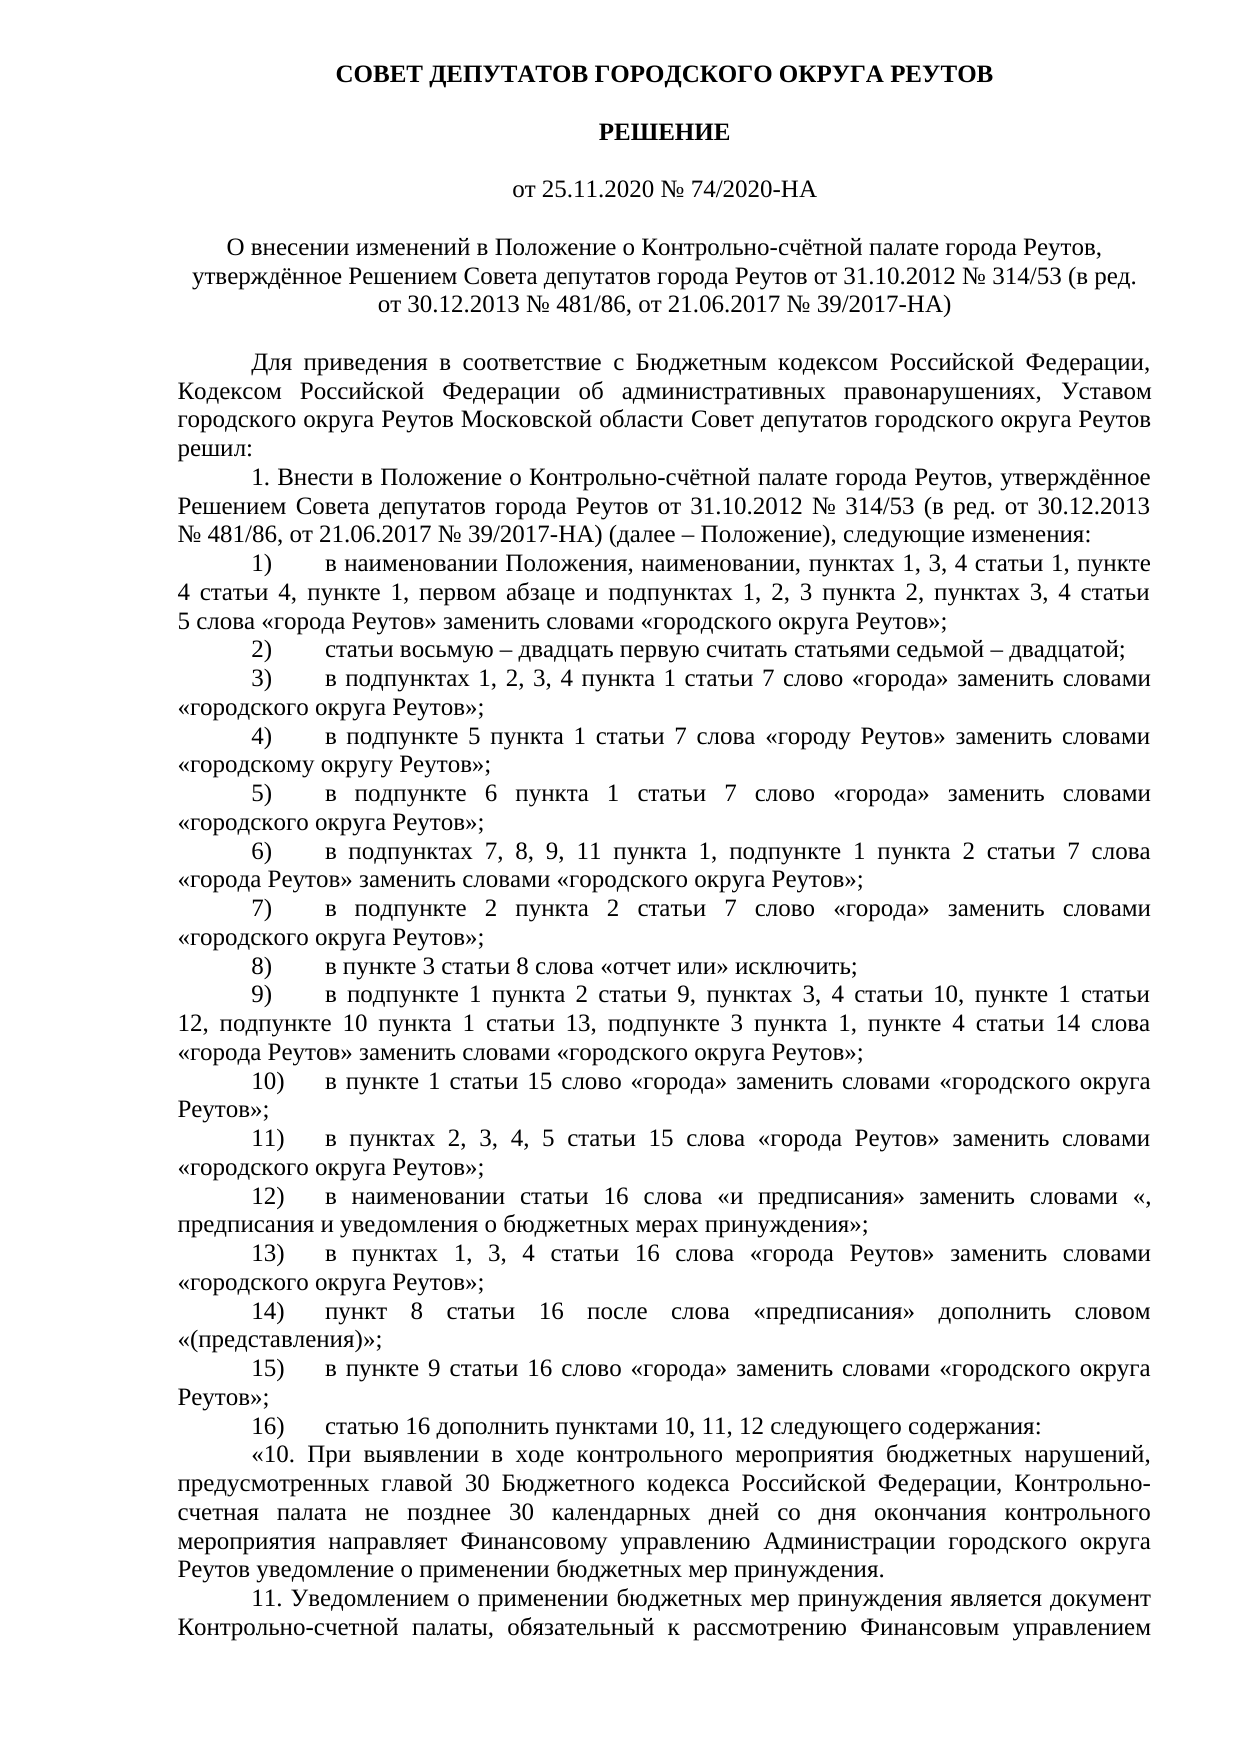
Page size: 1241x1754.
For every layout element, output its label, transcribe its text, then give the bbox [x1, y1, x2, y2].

text «10. При выявлении в ходе контрольного мероприятия бюджетных нарушений, предусмотренных главой 30 Бюджетного кодекса Российской Федерации, Контрольно-счетная палата не позднее 30 календарных дней со дня окончания контрольного мероприятия направляет Финансовому управлению Администрации городского округа Реутов уведомление о применении бюджетных мер принуждения. [177, 1439, 1152, 1583]
list в подпунктах 1, 2, 3, 4 пункта 1 статьи 7 слово «города» заменить словами «городского округа Реутов»; [177, 663, 1152, 721]
list в пункте 3 статьи 8 слова «отчет или» исключить; [177, 951, 1152, 979]
list в подпункте 1 пункта 2 статьи 9, пунктах 3, 4 статьи 10, пункте 1 статьи 12, подпункте 10 пункта 1 статьи 13, подпункте 3 пункта 1, пункте 4 статьи 14 слова «города Реутов» заменить словами «городского округа Реутов»; [177, 979, 1152, 1066]
list в подпункте 6 пункта 1 статьи 7 слово «города» заменить словами «городского округа Реутов»; [177, 778, 1152, 836]
list в наименовании Положения, наименовании, пунктах 1, 3, 4 статьи 1, пункте 4 статьи 4, пункте 1, первом абзаце и подпунктах 1, 2, 3 пункта 2, пунктах 3, 4 статьи 5 слова «города Реутов» заменить словами «городского округа Реутов»; [177, 548, 1152, 634]
text от 25.11.2020 № 74/2020-НА [177, 174, 1152, 203]
list в пункте 1 статьи 15 слово «города» заменить словами «городского округа Реутов»; [177, 1066, 1152, 1123]
list в наименовании статьи 16 слова «и предписания» заменить словами «, предписания и уведомления о бюджетных мерах принуждения»; [177, 1181, 1152, 1238]
list в пунктах 1, 3, 4 статьи 16 слова «города Реутов» заменить словами «городского округа Реутов»; [177, 1238, 1152, 1296]
list в пункте 9 статьи 16 слово «города» заменить словами «городского округа Реутов»; [177, 1353, 1152, 1411]
list в подпункте 2 пункта 2 статьи 7 слово «города» заменить словами «городского округа Реутов»; [177, 893, 1152, 951]
text О внесении изменений в Положение о Контрольно-счётной палате города Реутов, утверждённое Решением Совета депутатов города Реутов от 31.10.2012 № 314/53 (в ред. от 30.12.2013 № 481/86, от 21.06.2017 № 39/2017-НА) [177, 232, 1152, 318]
text Для приведения в соответствие с Бюджетным кодексом Российской Федерации, Кодексом Российской Федерации об административных правонарушениях, Уставом городского округа Реутов Московской области Совет депутатов городского округа Реутов решил: [177, 347, 1152, 462]
list статьи восьмую – двадцать первую считать статьями седьмой – двадцатой; [177, 634, 1152, 663]
list в подпунктах 7, 8, 9, 11 пункта 1, подпункте 1 пункта 2 статьи 7 слова «города Реутов» заменить словами «городского округа Реутов»; [177, 836, 1152, 893]
list в подпункте 5 пункта 1 статьи 7 слова «городу Реутов» заменить словами «городскому округу Реутов»; [177, 721, 1152, 778]
list в пунктах 2, 3, 4, 5 статьи 15 слова «города Реутов» заменить словами «городского округа Реутов»; [177, 1123, 1152, 1181]
text РЕШЕНИЕ [177, 117, 1152, 146]
text Совет депутатов городского округа Реутов [177, 59, 1152, 88]
text 1. Внести в Положение о Контрольно-счётной палате города Реутов, утверждённое Решением Совета депутатов города Реутов от 31.10.2012 № 314/53 (в ред. от 30.12.2013 № 481/86, от 21.06.2017 № 39/2017-НА) (далее – Положение), следующие изменения: [177, 462, 1152, 548]
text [177, 1583, 1152, 1641]
list пункт 8 статьи 16 после слова «предписания» дополнить словом «(представления)»; [177, 1296, 1152, 1353]
list статью 16 дополнить пунктами 10, 11, 12 следующего содержания: [177, 1411, 1152, 1439]
